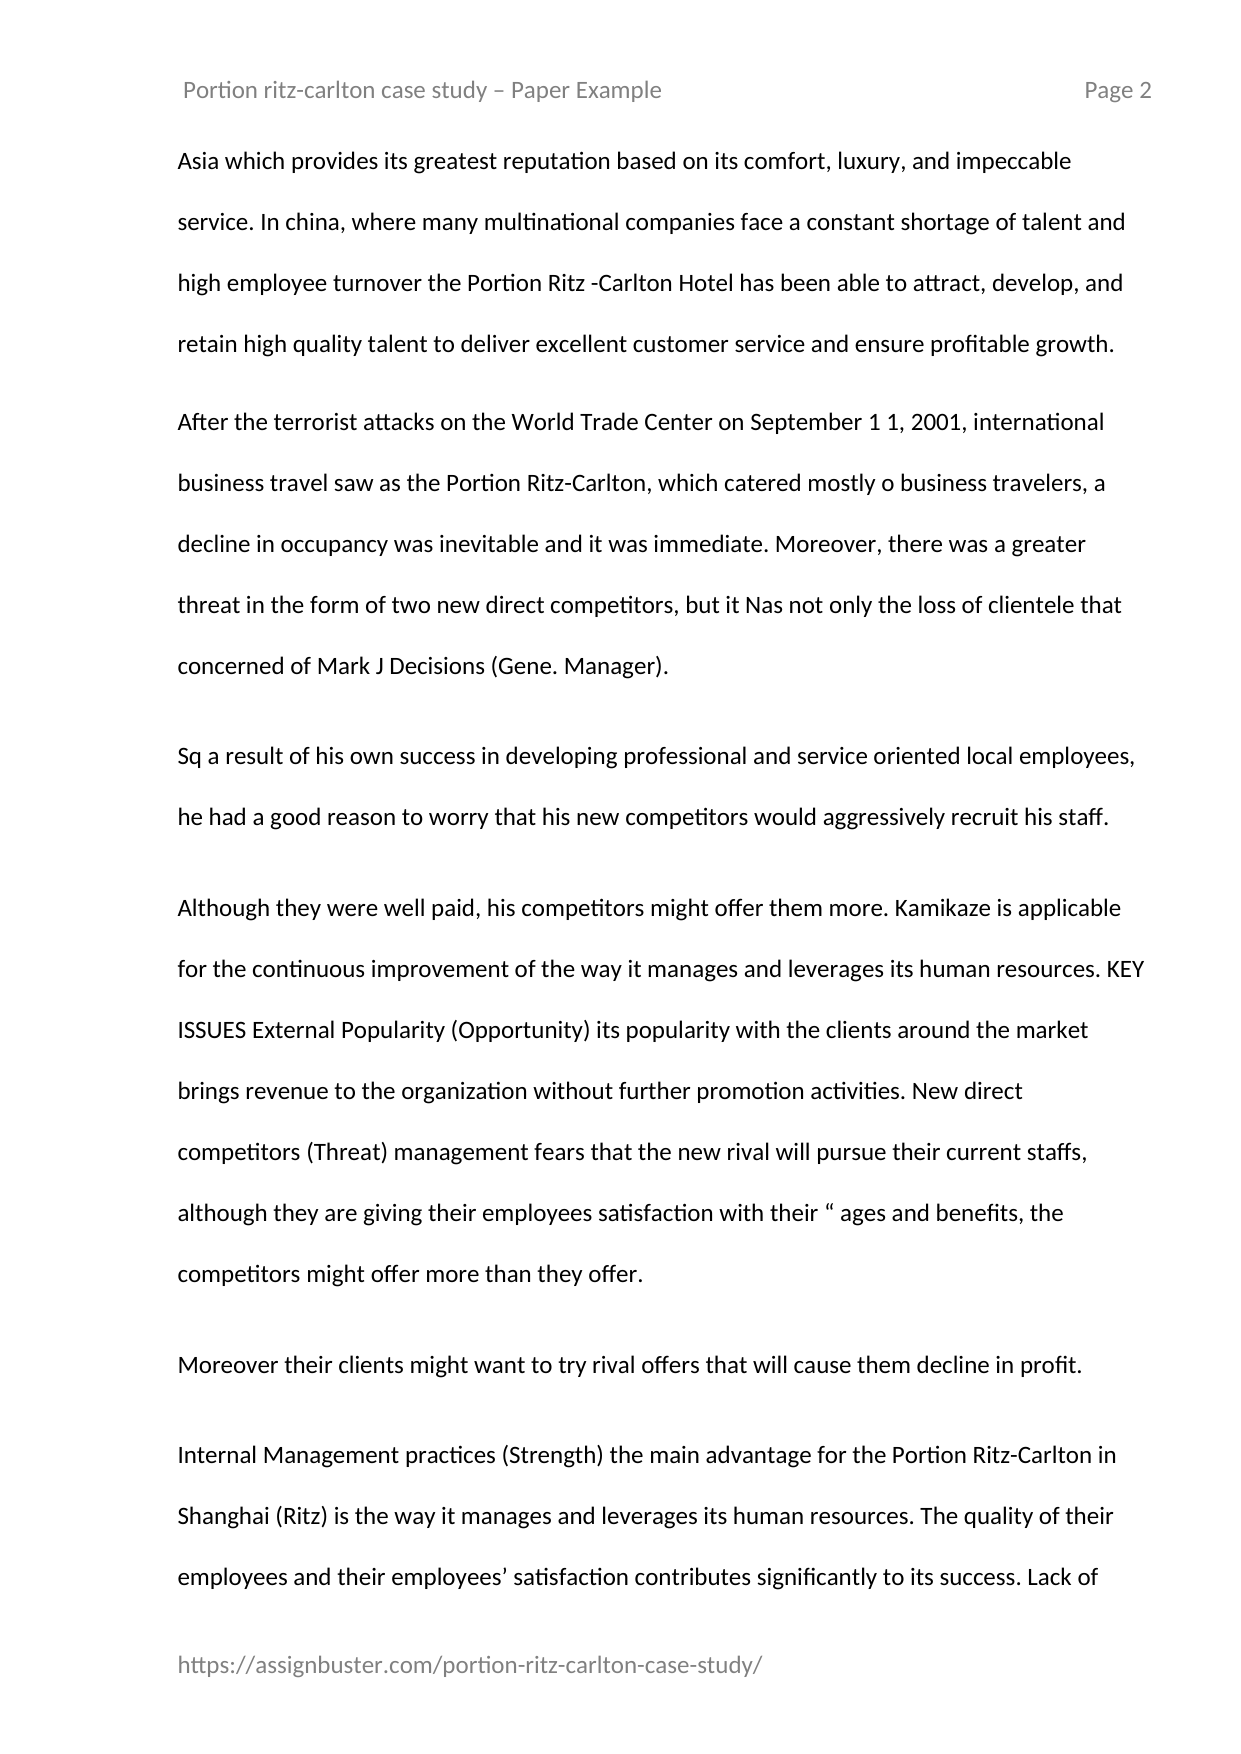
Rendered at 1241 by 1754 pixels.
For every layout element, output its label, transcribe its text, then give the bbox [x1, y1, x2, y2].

text Although they were well paid, his competitors might offer them more. Kamikaze is applicable for the continuous improvement of the way it manages and leverages its human resources. KEY ISSUES External Popularity (Opportunity) its popularity with the clients around the market brings revenue to the organization without further promotion activities. New direct competitors (Threat) management fears that the new rival will pursue their current staffs, although they are giving their employees satisfaction with their “ ages and benefits, the competitors might offer more than they offer. [177, 892, 1152, 1289]
text Asia which provides its greatest reputation based on its comfort, luxury, and impeccable service. In china, where many multinational companies face a constant shortage of talent and high employee turnover the Portion Ritz -Carlton Hotel has been able to attract, develop, and retain high quality talent to deliver excellent customer service and ensure profitable growth. [177, 145, 1152, 359]
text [177, 1439, 1152, 1592]
text Moreover their clients might want to try rival offers that will cause them decline in profit. [177, 1349, 1152, 1379]
text Sq a result of his own success in developing professional and service oriented local employees, he had a good reason to worry that his new competitors would aggressively recruit his staff. [177, 741, 1152, 832]
text After the terrorist attacks on the World Trade Center on September 1 1, 2001, international business travel saw as the Portion Ritz-Carlton, which catered mostly o business travelers, a decline in occupancy was inevitable and it was immediate. Moreover, there was a greater threat in the form of two new direct competitors, but it Nas not only the loss of clientele that concerned of Mark J Decisions (Gene. Manager). [177, 406, 1152, 681]
